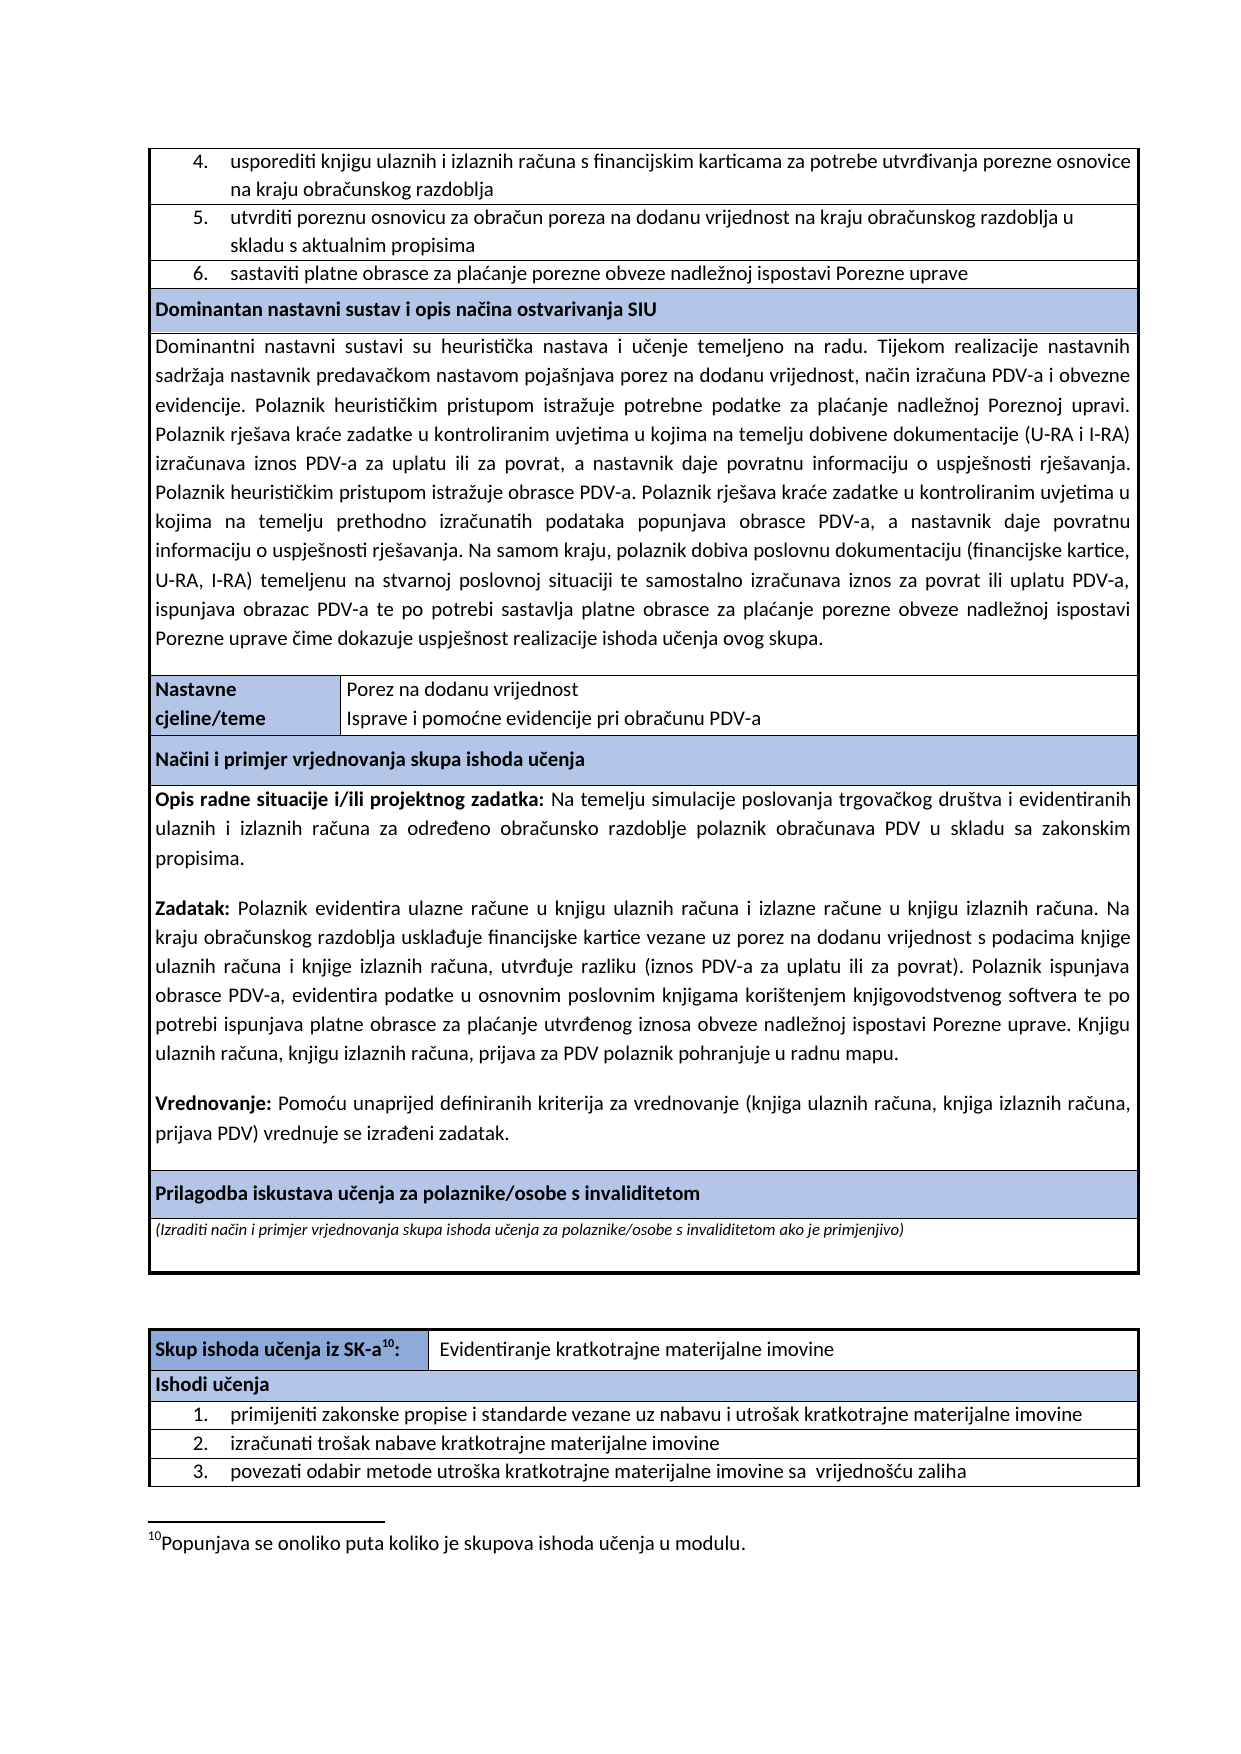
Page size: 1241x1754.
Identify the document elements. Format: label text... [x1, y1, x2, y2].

table_cell (Izraditi način i primjer vrjednovanja skupa ishoda učenja za polaznike/osobe s invaliditetom ako je primjenjivo) [151, 1219, 1137, 1271]
table_cell Načini i primjer vrjednovanja skupa ishoda učenja [151, 736, 1137, 785]
table_cell izračunati trošak nabave kratkotrajne materijalne imovine [151, 1430, 1137, 1458]
table_cell Dominantan nastavni sustav i opis načina ostvarivanja SIU [151, 289, 1137, 332]
table_cell usporediti knjigu ulaznih i izlaznih računa s financijskim karticama za potrebe utvrđivanja porezne osnovice na kraju obračunskog razdoblja [151, 149, 1137, 203]
table_cell Porez na dodanu vrijednost Isprave i pomoćne evidencije pri obračunu PDV-a [341, 676, 1137, 735]
table_cell Nastavne cjeline/teme [151, 676, 340, 735]
table_cell Dominantni nastavni sustavi su heuristička nastava i učenje temeljeno na radu. Tijekom realizacije nastavnih sadržaja nastavnik predavačkom nastavom pojašnjava porez na dodanu vrijednost, način izračuna PDV-a i obvezne evidencije. Polaznik heurističkim pristupom istražuje potrebne podatke za plaćanje nadležnoj Poreznoj upravi. Polaznik rješava kraće zadatke u kontroliranim uvjetima u kojima na temelju dobivene dokumentacije (U-RA i I-RA) izračunava iznos PDV-a za uplatu ili za povrat, a nastavnik daje povratnu informaciju o uspješnosti rješavanja. Polaznik heurističkim pristupom istražuje obrasce PDV-a. Polaznik rješava kraće zadatke u kontroliranim uvjetima u kojima na temelju prethodno izračunatih podataka popunjava obrasce PDV-a, a nastavnik daje povratnu informaciju o uspješnosti rješavanja. Na samom kraju, polaznik dobiva poslovnu dokumentaciju (financijske kartice, U-RA, I-RA) temeljenu na stvarnoj poslovnoj situaciji te samostalno izračunava iznos za povrat ili uplatu PDV-a, ispunjava obrazac PDV-a te po potrebi sastavlja platne obrasce za plaćanje porezne obveze nadležnoj ispostavi Porezne uprave čime dokazuje uspješnost realizacije ishoda učenja ovog skupa. [151, 334, 1137, 675]
table_cell utvrditi poreznu osnovicu za obračun poreza na dodanu vrijednost na kraju obračunskog razdoblja u skladu s aktualnim propisima [151, 205, 1137, 259]
table_header Skup ishoda učenja iz SK-a: [151, 1331, 428, 1370]
table_cell sastaviti platne obrasce za plaćanje porezne obveze nadležnoj ispostavi Porezne uprave [151, 261, 1137, 288]
table_cell Ishodi učenja [151, 1371, 1137, 1401]
table_cell primijeniti zakonske propise i standarde vezane uz nabavu i utrošak kratkotrajne materijalne imovine [151, 1402, 1137, 1429]
table_cell Opis radne situacije i/ili projektnog zadatka: Na temelju simulacije poslovanja trgovačkog društva i evidentiranih ulaznih i izlaznih računa za određeno obračunsko razdoblje polaznik obračunava PDV u skladu sa zakonskim propisima. Zadatak: Polaznik evidentira ulazne račune u knjigu ulaznih računa i izlazne račune u knjigu izlaznih računa. Na kraju obračunskog razdoblja usklađuje financijske kartice vezane uz porez na dodanu vrijednost s podacima knjige ulaznih računa i knjige izlaznih računa, utvrđuje razliku (iznos PDV-a za uplatu ili za povrat). Polaznik ispunjava obrasce PDV-a, evidentira podatke u osnovnim poslovnim knjigama korištenjem knjigovodstvenog softvera te po potrebi ispunjava platne obrasce za plaćanje utvrđenog iznosa obveze nadležnoj ispostavi Porezne uprave. Knjigu ulaznih računa, knjigu izlaznih računa, prijava za PDV polaznik pohranjuje u radnu mapu. Vrednovanje: Pomoću unaprijed definiranih kriterija za vrednovanje (knjiga ulaznih računa, knjiga izlaznih računa, prijava PDV) vrednuje se izrađeni zadatak. [151, 786, 1137, 1170]
table_cell povezati odabir metode utroška kratkotrajne materijalne imovine sa vrijednošću zaliha [151, 1459, 1137, 1486]
table_cell Prilagodba iskustava učenja za polaznike/osobe s invaliditetom [151, 1171, 1137, 1218]
table_header Evidentiranje kratkotrajne materijalne imovine [429, 1331, 1137, 1370]
